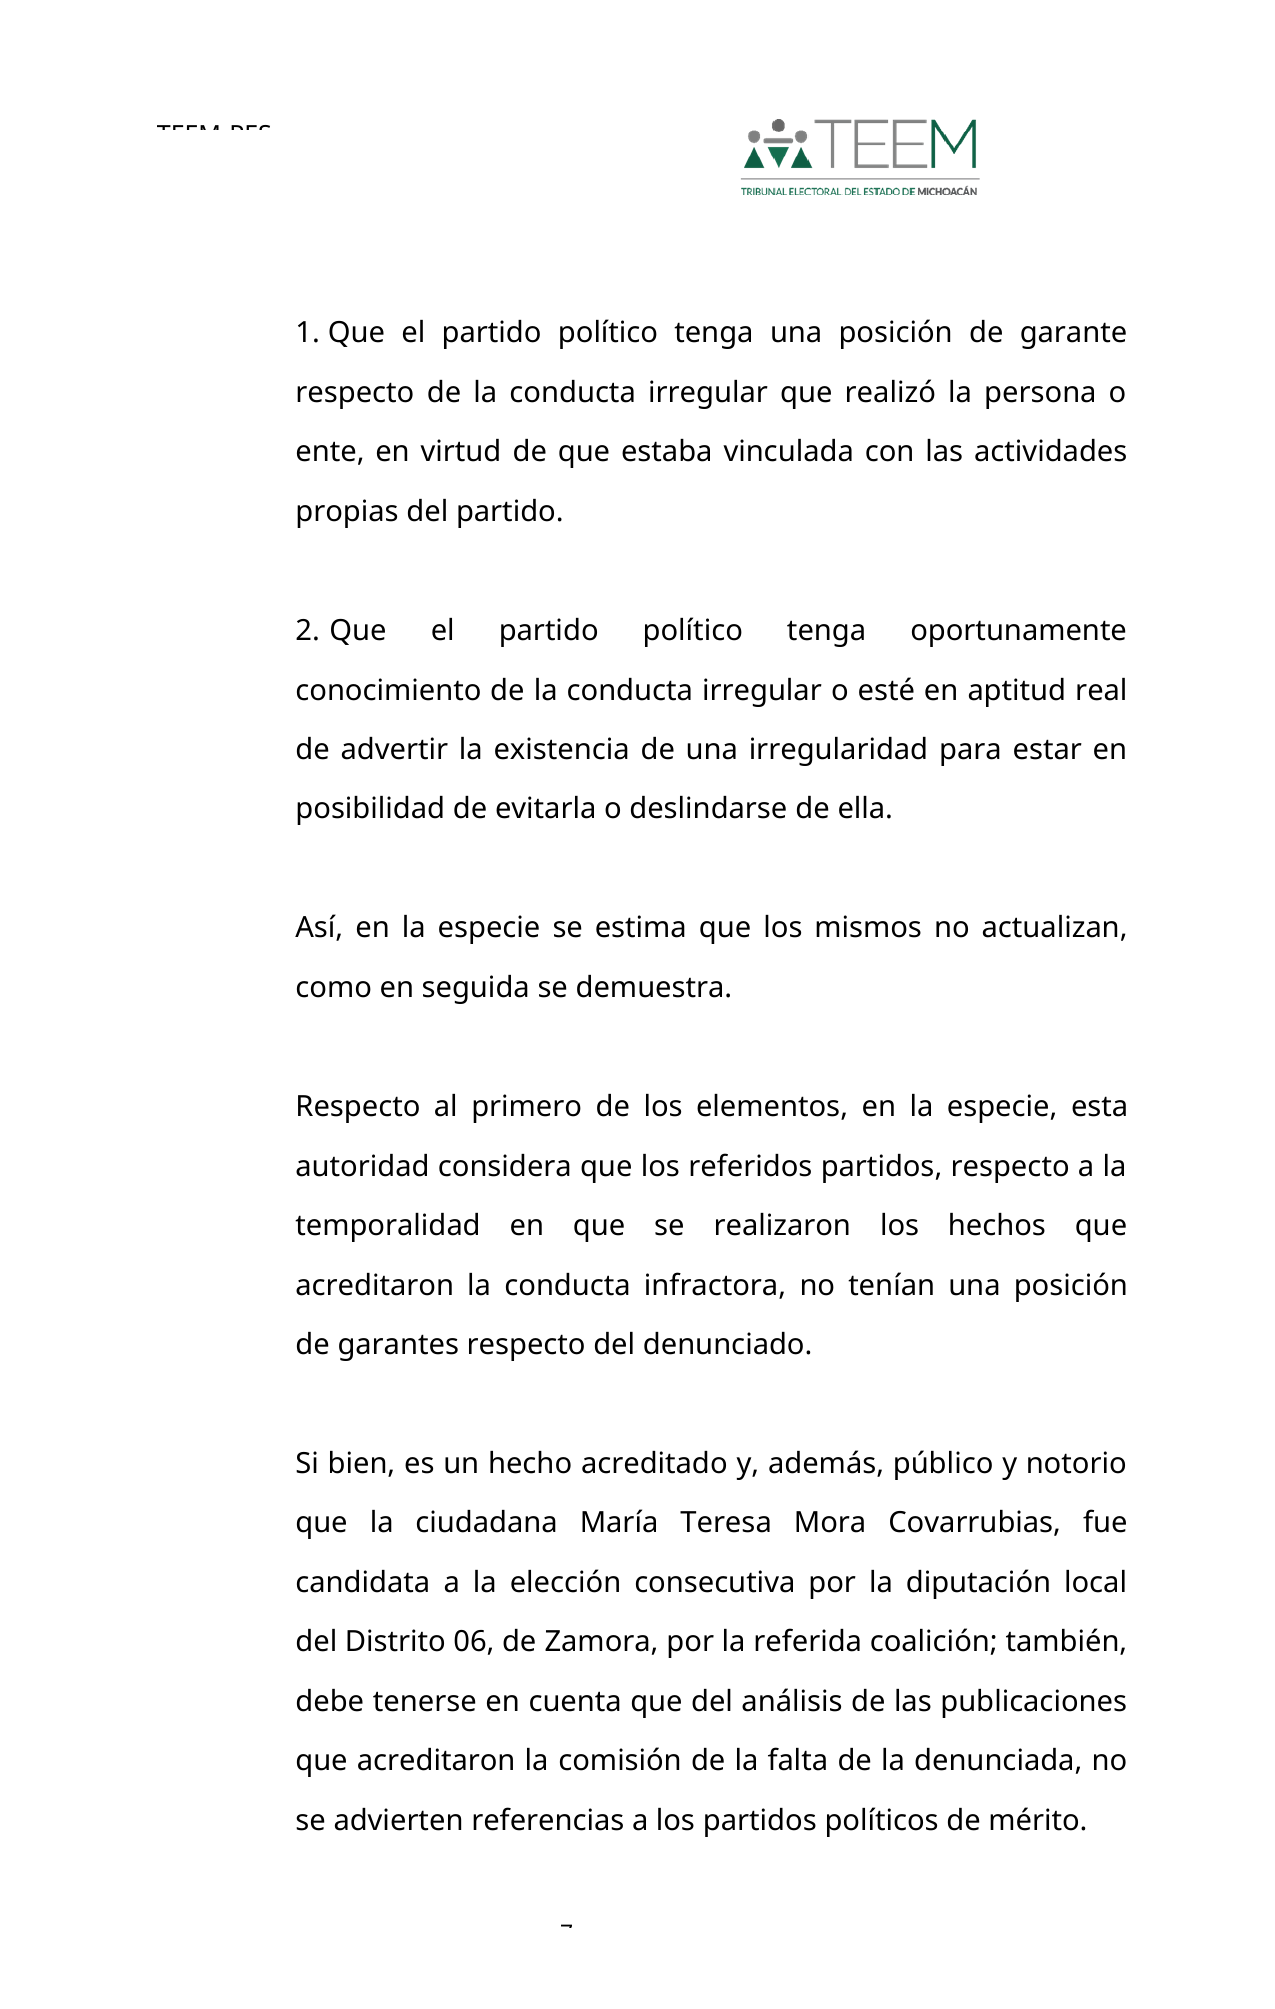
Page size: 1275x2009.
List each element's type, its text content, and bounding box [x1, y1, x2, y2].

text Respecto al primero de los elementos, en la especie, esta autoridad considera que los referidos partidos, respecto a la temporalidad en que se realizaron los hechos que acreditaron la conducta infractora, no tenían una posición de garantes respecto del denunciado. [295, 1085, 1128, 1363]
list Que el partido político tenga oportunamente conocimiento de la conducta irregular o esté en aptitud real de advertir la existencia de una irregularidad para estar en posibilidad de evitarla o deslindarse de ella. [295, 609, 1127, 827]
picture [740, 119, 980, 195]
text Así, en la especie se estima que los mismos no actualizan, como en seguida se demuestra. [295, 907, 1128, 1006]
list Que el partido político tenga una posición de garante respecto de la conducta irregular que realizó la persona o ente, en virtud de que estaba vinculada con las actividades propias del partido. [295, 312, 1127, 530]
text Si bien, es un hecho acreditado y, además, público y notorio que la ciudadana María Teresa Mora Covarrubias, fue candidata a la elección consecutiva por la diputación local del Distrito 06, de Zamora, por la referida coalición; también, debe tenerse en cuenta que del análisis de las publicaciones que acreditaron la comisión de la falta de la denunciada, no se advierten referencias a los partidos políticos de mérito. [295, 1442, 1127, 1839]
